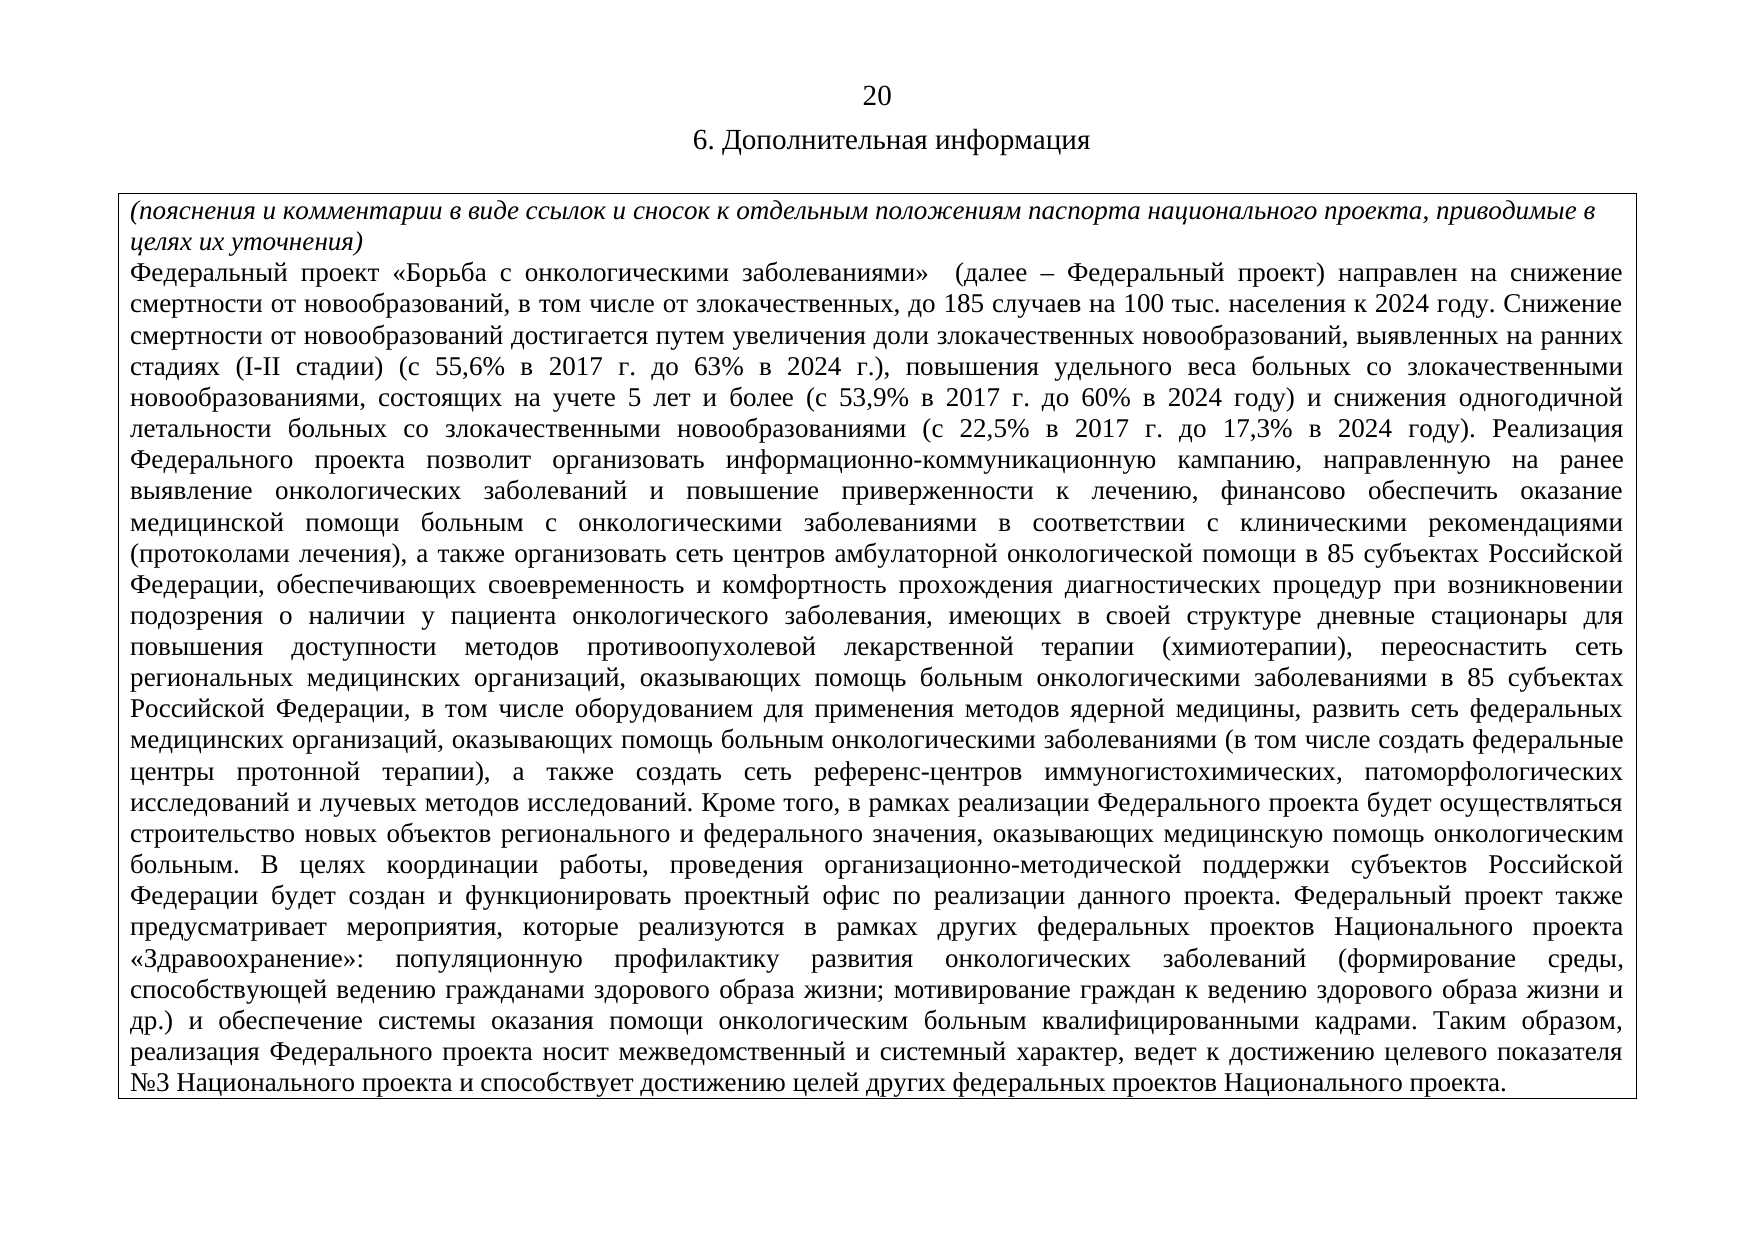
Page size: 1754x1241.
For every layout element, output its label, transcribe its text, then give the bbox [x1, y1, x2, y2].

table_header (пояснения и комментарии в виде ссылок и сносок к отдельным положениям паспорта национального проекта, приводимые в целях их уточнения) Федеральный проект «Борьба с онкологическими заболеваниями» (далее – Федеральный проект) направлен на снижение смертности от новообразований, в том числе от злокачественных, до 185 случаев на 100 тыс. населения к 2024 году. Снижение смертности от новообразований достигается путем увеличения доли злокачественных новообразований, выявленных на ранних стадиях (I-II стадии) (с 55,6% в 2017 г. до 63% в 2024 г.), повышения удельного веса больных со злокачественными новообразованиями, состоящих на учете 5 лет и более (с 53,9% в 2017 г. до 60% в 2024 году) и снижения одногодичной летальности больных со злокачественными новообразованиями (с 22,5% в 2017 г. до 17,3% в 2024 году). Реализация Федерального проекта позволит организовать информационно-коммуникационную кампанию, направленную на ранее выявление онкологических заболеваний и повышение приверженности к лечению, финансово обеспечить оказание медицинской помощи больным с онкологическими заболеваниями в соответствии с клиническими рекомендациями (протоколами лечения), а также организовать сеть центров амбулаторной онкологической помощи в 85 субъектах Российской Федерации, обеспечивающих своевременность и комфортность прохождения диагностических процедур при возникновении подозрения о наличии у пациента онкологического заболевания, имеющих в своей структуре дневные стационары для повышения доступности методов противоопухолевой лекарственной терапии (химиотерапии), переоснастить сеть региональных медицинских организаций, оказывающих помощь больным онкологическими заболеваниями в 85 субъектах Российской Федерации, в том числе оборудованием для применения методов ядерной медицины, развить сеть федеральных медицинских организаций, оказывающих помощь больным онкологическими заболеваниями (в том числе создать федеральные центры протонной терапии), а также создать сеть референс-центров иммуногистохимических, патоморфологических исследований и лучевых методов исследований. Кроме того, в рамках реализации Федерального проекта будет осуществляться строительство новых объектов регионального и федерального значения, оказывающих медицинскую помощь онкологическим больным. В целях координации работы, проведения организационно-методической поддержки субъектов Российской Федерации будет создан и функционировать проектный офис по реализации данного проекта. Федеральный проект также предусматривает мероприятия, которые реализуются в рамках других федеральных проектов Национального проекта «Здравоохранение»: популяционную профилактику развития онкологических заболеваний (формирование среды, способствующей ведению гражданами здорового образа жизни; мотивирование граждан к ведению здорового образа жизни и др.) и обеспечение системы оказания помощи онкологическим больным квалифицированными кадрами. Таким образом, реализация Федерального проекта носит межведомственный и системный характер, ведет к достижению целевого показателя №3 Национального проекта и способствует достижению целей других федеральных проектов Национального проекта. [119, 194, 1636, 1097]
text 6. Дополнительная информация [147, 118, 1636, 156]
